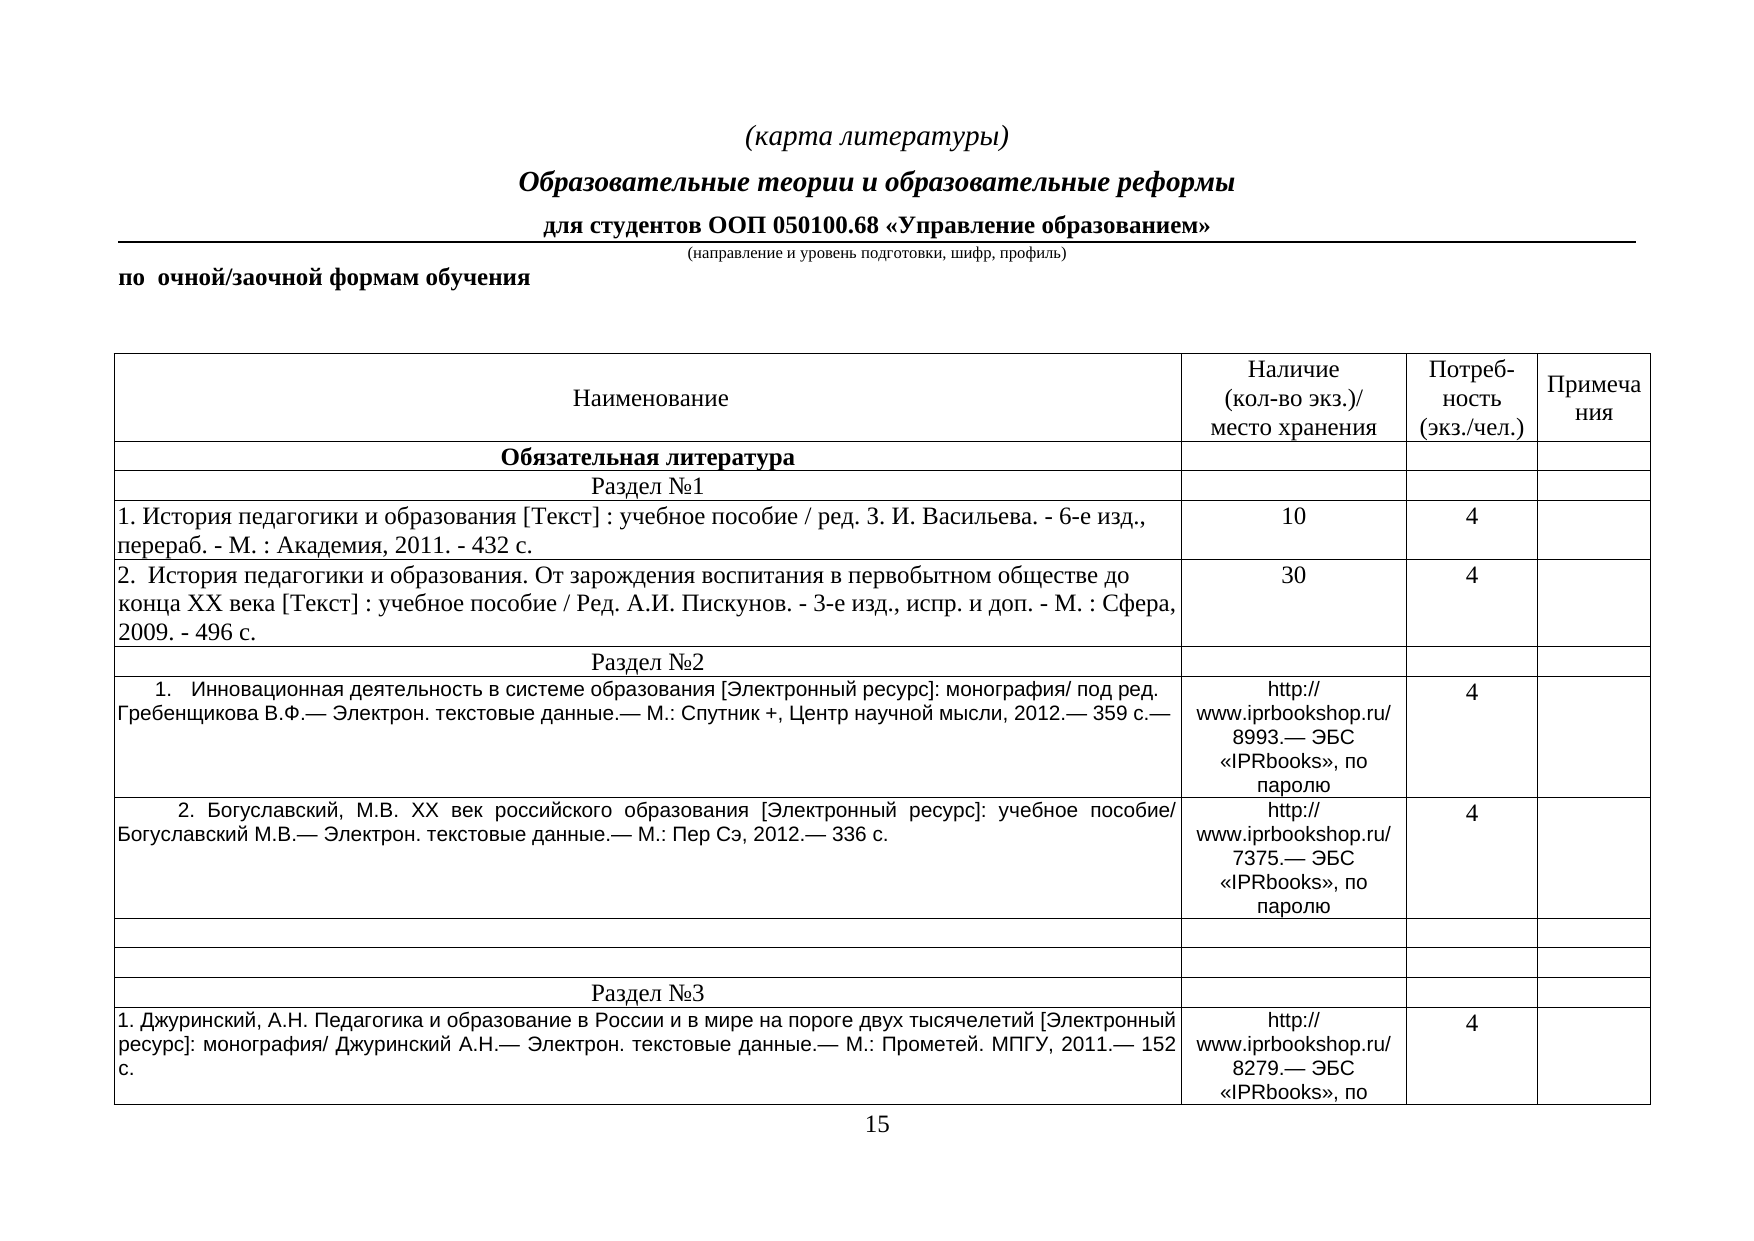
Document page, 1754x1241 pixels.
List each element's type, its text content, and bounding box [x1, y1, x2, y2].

table_header Наименование [115, 354, 1181, 441]
table_cell [1538, 560, 1650, 646]
table_cell [1538, 471, 1650, 500]
table_cell [1538, 501, 1650, 559]
table_cell [1538, 442, 1650, 470]
table_cell 4 [1407, 677, 1537, 797]
table_cell [1538, 647, 1650, 676]
table_cell История педагогики и образования. От зарождения воспитания в первобытном обществе до конца ХХ века [Текст] : учебное пособие / Ред. А.И. Пискунов. - 3-е изд., испр. и доп. - М. : Сфера, 2009. - 496 с. [115, 560, 1181, 646]
table_cell [1538, 978, 1650, 1007]
table_cell [1538, 798, 1650, 917]
table_cell [1538, 948, 1650, 977]
table_cell 30 [1182, 560, 1406, 646]
table_cell [1407, 442, 1537, 470]
table_cell [1182, 919, 1406, 947]
table_cell Инновационная деятельность в системе образования [Электронный ресурс]: монография/ под ред. Гребенщикова В.Ф.— Электрон. текстовые данные.— М.: Спутник +, Центр научной мысли, 2012.— 359 c.— [115, 677, 1181, 797]
table_cell [1182, 442, 1406, 470]
table_cell [1407, 919, 1537, 947]
table_cell 4 [1407, 798, 1537, 917]
table_cell Раздел №3 [115, 978, 1181, 1007]
table_cell [1182, 948, 1406, 977]
table_cell [1538, 1008, 1650, 1104]
table_cell Раздел №1 [115, 471, 1181, 500]
table_cell [115, 948, 1181, 977]
table_cell 4 [1407, 1008, 1537, 1104]
table_cell [1182, 978, 1406, 1007]
table_cell [1407, 471, 1537, 500]
text (направление и уровень подготовки, шифр, профиль) [118, 243, 1636, 262]
table_cell Обязательная литература [115, 442, 1181, 470]
table_cell [1407, 978, 1537, 1007]
table_cell [1182, 647, 1406, 676]
table_cell [1407, 948, 1537, 977]
table_cell [1182, 471, 1406, 500]
table_cell 1. История педагогики и образования [Текст] : учебное пособие / ред. З. И. Васильева. - 6-е изд., перераб. - М. : Академия, 2011. - 432 с. [115, 501, 1181, 559]
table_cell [115, 1008, 1181, 1104]
table_header Потреб-ность (экз./чел.) [1407, 354, 1537, 441]
table_cell [1538, 919, 1650, 947]
subtitle Образовательные теории и образовательные реформы [118, 164, 1636, 198]
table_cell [1182, 1008, 1406, 1104]
table_cell Раздел №2 [115, 647, 1181, 676]
table_cell [115, 919, 1181, 947]
table_cell [1407, 647, 1537, 676]
text по очной/заочной формам обучения [118, 262, 1636, 291]
table_cell 10 [1182, 501, 1406, 559]
table_cell 4 [1407, 501, 1537, 559]
table_cell 4 [1407, 560, 1537, 646]
table_cell 2. Богуславский, М.В. XX век российского образования [Электронный ресурс]: учебное пособие/ Богуславский М.В.— Электрон. текстовые данные.— М.: Пер Сэ, 2012.— 336 c. [115, 798, 1181, 917]
subtitle (карта литературы) [118, 118, 1636, 152]
table_cell http://www.iprbookshop.ru/8993.— ЭБС «IPRbooks», по паролю [1182, 677, 1406, 797]
table_cell http://www.iprbookshop.ru/7375.— ЭБС «IPRbooks», по паролю [1182, 798, 1406, 917]
table_header Наличие (кол-во экз.)/ место хранения [1182, 354, 1406, 441]
text для студентов ООП 050100.68 «Управление образованием» [118, 210, 1636, 241]
table_header Примечания [1538, 354, 1650, 441]
table_cell [1538, 677, 1650, 797]
